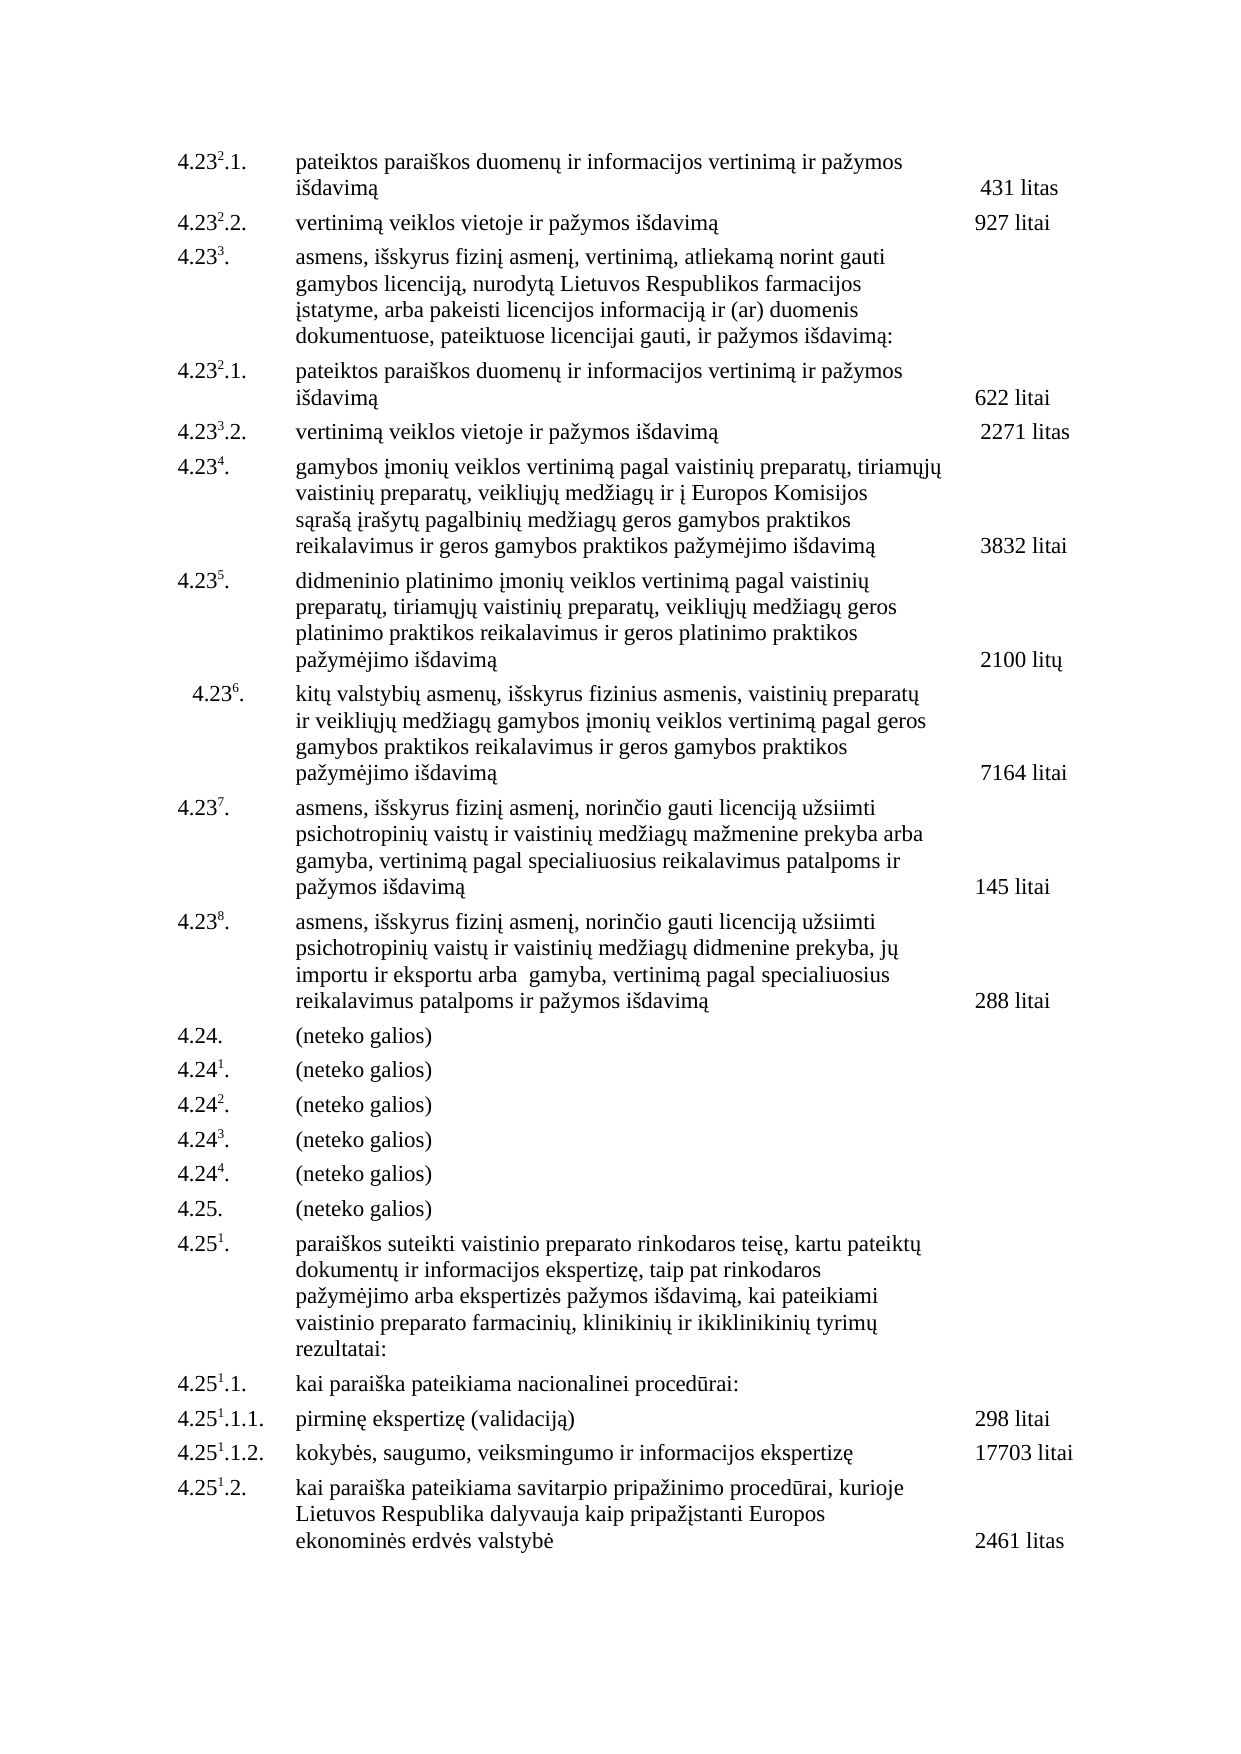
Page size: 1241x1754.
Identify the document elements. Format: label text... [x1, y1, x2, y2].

text 4.233.2. vertinimą veiklos vietoje ir pažymos išdavimą 2271 litas [177, 418, 930, 444]
text 4.232.2. vertinimą veiklos vietoje ir pažymos išdavimą 927 litai [177, 209, 930, 235]
text 4.243. (neteko galios) [177, 1126, 1122, 1152]
text 4.235. didmeninio platinimo įmonių veiklos vertinimą pagal vaistinių preparatų, tiriamųjų vaistinių preparatų, veikliųjų medžiagų geros platinimo praktikos reikalavimus ir geros platinimo praktikos pažymėjimo išdavimą 2100 litų [177, 567, 1122, 672]
text 4.251.2. kai paraiška pateikiama savitarpio pripažinimo procedūrai, kurioje Lietuvos Respublika dalyvauja kaip pripažįstanti Europos ekonominės erdvės valstybė 2461 litas [177, 1474, 930, 1553]
text 4.24. (neteko galios) [177, 1022, 945, 1048]
text 4.241. (neteko galios) [177, 1056, 1122, 1083]
text 4.244. (neteko galios) [177, 1160, 945, 1187]
text 4.236. kitų valstybių asmenų, išskyrus fizinius asmenis, vaistinių preparatų ir veikliųjų medžiagų gamybos įmonių veiklos vertinimą pagal geros gamybos praktikos reikalavimus ir geros gamybos praktikos pažymėjimo išdavimą 7164 litai [192, 680, 930, 786]
text 4.25. (neteko galios) [177, 1195, 945, 1221]
text 4.242. (neteko galios) [177, 1091, 1122, 1117]
text 4.251.1.2. kokybės, saugumo, veiksmingumo ir informacijos ekspertizę 17703 litai [177, 1439, 930, 1466]
text 4.238. asmens, išskyrus fizinį asmenį, norinčio gauti licenciją užsiimti psichotropinių vaistų ir vaistinių medžiagų didmenine prekyba, jų importu ir eksportu arba gamyba, vertinimą pagal specialiuosius reikalavimus patalpoms ir pažymos išdavimą 288 litai [177, 908, 945, 1013]
text 4.232.1. pateiktos paraiškos duomenų ir informacijos vertinimą ir pažymos išdavimą 622 litai [177, 357, 930, 410]
text 4.251.1. kai paraiška pateikiama nacionalinei procedūrai: [177, 1370, 930, 1396]
text 4.234. gamybos įmonių veiklos vertinimą pagal vaistinių preparatų, tiriamųjų vaistinių preparatų, veikliųjų medžiagų ir į Europos Komisijos sąrašą įrašytų pagalbinių medžiagų geros gamybos praktikos reikalavimus ir geros gamybos praktikos pažymėjimo išdavimą 3832 litai [177, 453, 1122, 558]
text 4.237. asmens, išskyrus fizinį asmenį, norinčio gauti licenciją užsiimti psichotropinių vaistų ir vaistinių medžiagų mažmenine prekyba arba gamyba, vertinimą pagal specialiuosius reikalavimus patalpoms ir pažymos išdavimą 145 litai [177, 794, 945, 899]
text 4.232.1. pateiktos paraiškos duomenų ir informacijos vertinimą ir pažymos išdavimą 431 litas [177, 148, 930, 200]
text 4.251. paraiškos suteikti vaistinio preparato rinkodaros teisę, kartu pateiktų dokumentų ir informacijos ekspertizę, taip pat rinkodaros pažymėjimo arba ekspertizės pažymos išdavimą, kai pateikiami vaistinio preparato farmacinių, klinikinių ir ikiklinikinių tyrimų rezultatai: [177, 1230, 930, 1362]
text 4.233. asmens, išskyrus fizinį asmenį, vertinimą, atliekamą norint gauti gamybos licenciją, nurodytą Lietuvos Respublikos farmacijos įstatyme, arba pakeisti licencijos informaciją ir (ar) duomenis dokumentuose, pateiktuose licencijai gauti, ir pažymos išdavimą: [177, 243, 930, 349]
text 4.251.1.1. pirminę ekspertizę (validaciją) 298 litai [177, 1404, 930, 1431]
